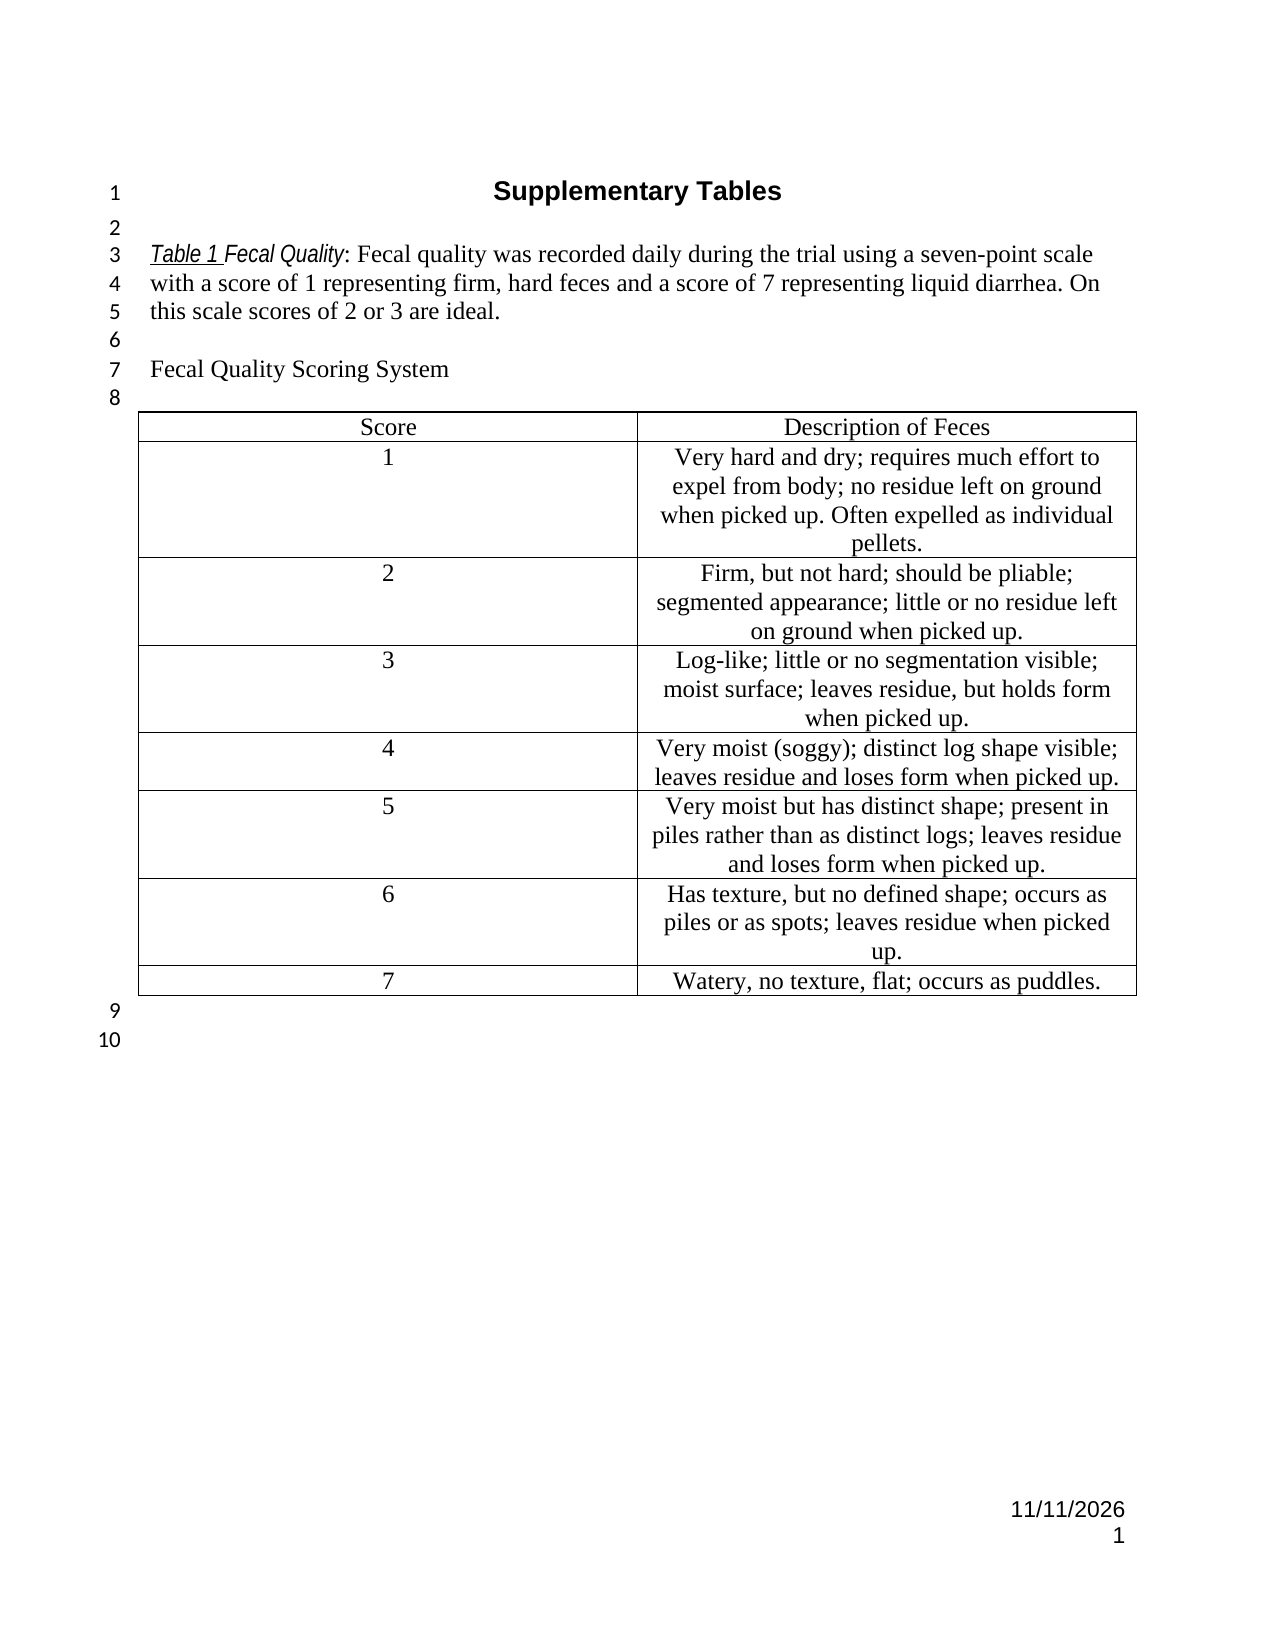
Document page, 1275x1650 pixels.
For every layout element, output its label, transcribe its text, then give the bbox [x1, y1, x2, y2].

table_cell Has texture, but no defined shape; occurs as piles or as spots; leaves residue when picked up. [638, 879, 1136, 965]
table_header Description of Feces [638, 413, 1136, 441]
text Fecal Quality Scoring System [150, 354, 1125, 383]
table_cell 4 [139, 733, 637, 790]
table_cell 2 [139, 558, 637, 644]
text Table 1 Fecal Quality: Fecal quality was recorded daily during the trial using a seven-point scale with a score of 1 representing firm, hard feces and a score of 7 representing liquid diarrhea. On this scale scores of 2 or 3 are ideal. [150, 239, 1125, 325]
table_cell Very moist (soggy); distinct log shape visible; leaves residue and loses form when picked up. [638, 733, 1136, 790]
table_header Score [139, 413, 637, 441]
table_cell Firm, but not hard; should be pliable; segmented appearance; little or no residue left on ground when picked up. [638, 558, 1136, 644]
table_cell Very hard and dry; requires much effort to expel from body; no residue left on ground when picked up. Often expelled as individual pellets. [638, 442, 1136, 557]
table_cell 5 [139, 791, 637, 878]
table_cell 3 [139, 646, 637, 732]
table_cell Very moist but has distinct shape; present in piles rather than as distinct logs; leaves residue and loses form when picked up. [638, 791, 1136, 878]
subtitle Supplementary Tables [150, 175, 1125, 206]
table_cell Log-like; little or no segmentation visible; moist surface; leaves residue, but holds form when picked up. [638, 646, 1136, 732]
table_cell 7 [139, 966, 637, 995]
table_cell 6 [139, 879, 637, 965]
table_cell Watery, no texture, flat; occurs as puddles. [638, 966, 1136, 995]
table_cell 1 [139, 442, 637, 557]
